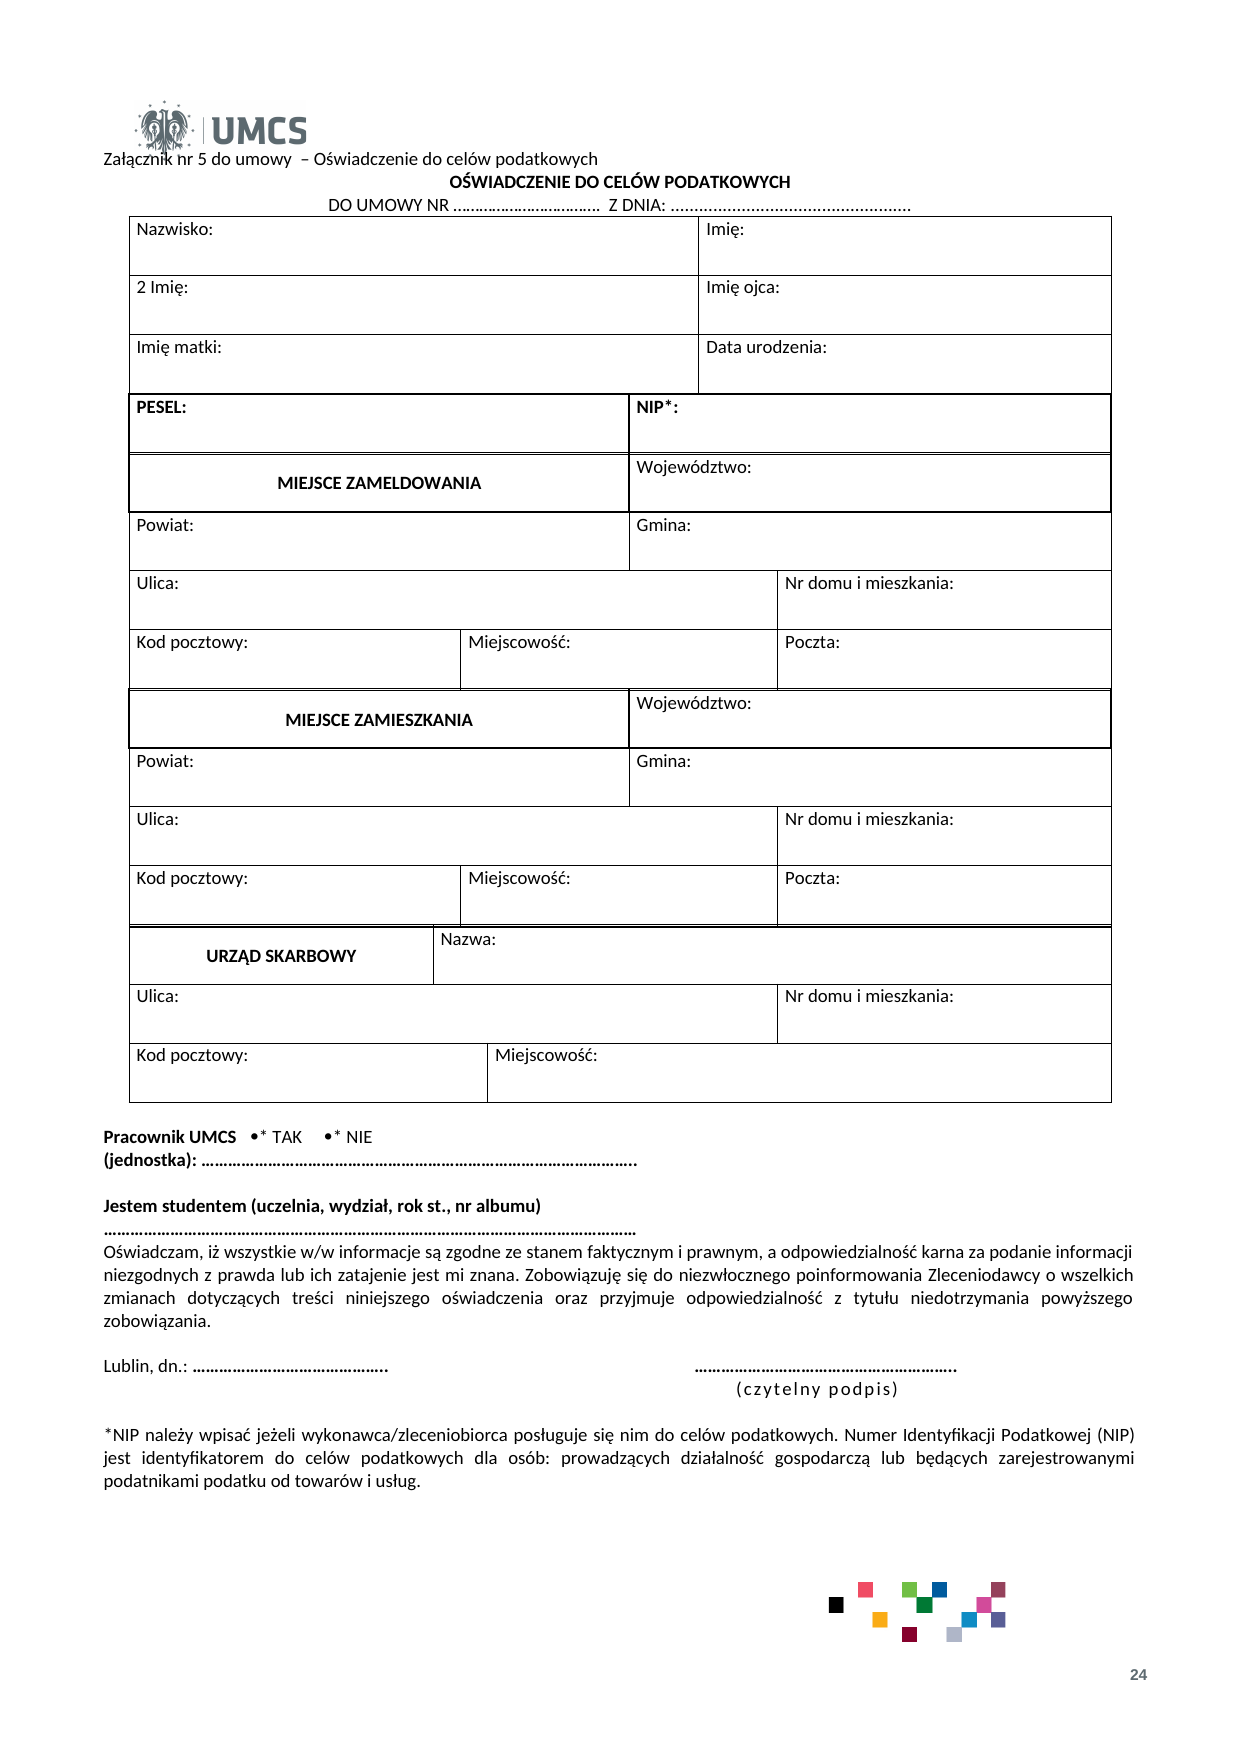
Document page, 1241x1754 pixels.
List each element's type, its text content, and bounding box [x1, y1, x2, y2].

table_cell 2 Imię: [130, 276, 698, 334]
picture [828, 1582, 1006, 1642]
table_cell Imię ojca: [699, 276, 1111, 334]
text Oświadczam, iż wszystkie w/w informacje są zgodne ze stanem faktycznym i prawnym, a odpowiedzialność karna za podanie informacji niezgodnych z prawda lub ich zatajenie jest mi znana. Zobowiązuję się do niezwłocznego poinformowania Zleceniodawcy o wszelkich zmianach dotyczących treści niniejszego oświadczenia oraz przyjmuje odpowiedzialność z tytułu niedotrzymania powyższego zobowiązania. [103, 1240, 1135, 1332]
table_header Nazwisko: [130, 217, 698, 275]
table_cell Poczta: [778, 866, 1111, 924]
table_cell Kod pocztowy: [130, 630, 460, 688]
text Pracownik UMCS * TAK * NIE [103, 1126, 1134, 1148]
table_cell Ulica: [130, 985, 777, 1042]
table_cell Nr domu i mieszkania: [778, 985, 1111, 1042]
table_cell Nr domu i mieszkania: [778, 807, 1111, 865]
table_cell Gmina: [630, 513, 1111, 570]
table_cell Miejscowość: [461, 630, 777, 688]
table_cell MIEJSCE ZAMELDOWANIA [130, 455, 628, 511]
table_cell Nazwa: [434, 928, 1111, 983]
table_cell Ulica: [130, 571, 777, 629]
table_cell Miejscowość: [461, 866, 777, 924]
table_cell Imię matki: [130, 335, 698, 393]
table_cell Miejscowość: [488, 1044, 1111, 1102]
table_cell URZĄD SKARBOWY [130, 928, 433, 983]
text Jestem studentem (uczelnia, wydział, rok st., nr albumu) [103, 1194, 1134, 1217]
table_cell Data urodzenia: [699, 335, 1111, 393]
table_cell Kod pocztowy: [130, 866, 460, 924]
table_cell Ulica: [130, 807, 777, 865]
text (jednostka): …………………………………………………………………………………….. [103, 1148, 1134, 1171]
table_cell Powiat: [130, 513, 629, 570]
table_cell Województwo: [630, 691, 1110, 747]
picture [134, 100, 307, 147]
text OŚWIADCZENIE DO CELÓW PODATKOWYCH [103, 170, 1137, 193]
table_cell Województwo: [630, 455, 1110, 511]
table_cell Poczta: [778, 630, 1111, 688]
table_header Imię: [699, 217, 1111, 275]
text *NIP należy wpisać jeżeli wykonawca/zleceniobiorca posługuje się nim do celów podatkowych. Numer Identyfikacji Podatkowej (NIP) jest identyfikatorem do celów podatkowych dla osób: prowadzących działalność gospodarczą lub będących zarejestrowanymi podatnikami podatku od towarów i usług. [103, 1423, 1137, 1492]
text ………………………………………………………………………………………………………… [103, 1217, 1134, 1240]
table_cell MIEJSCE ZAMIESZKANIA [130, 691, 628, 747]
table_cell Kod pocztowy: [130, 1044, 487, 1102]
table_cell NIP*: [630, 395, 1110, 452]
table_cell Gmina: [630, 749, 1111, 806]
text (czytelny podpis) [679, 1378, 1137, 1401]
table_cell PESEL: [130, 395, 628, 452]
text Lublin, dn.: …………………………………….. ………………………………………………….. [103, 1355, 1137, 1378]
text Załącznik nr 5 do umowy – Oświadczenie do celów podatkowych [103, 147, 1137, 170]
table_cell Powiat: [130, 749, 629, 806]
table_cell Nr domu i mieszkania: [778, 571, 1111, 629]
text DO UMOWY NR ……………………………. Z DNIA: ................................................... [103, 193, 1137, 216]
